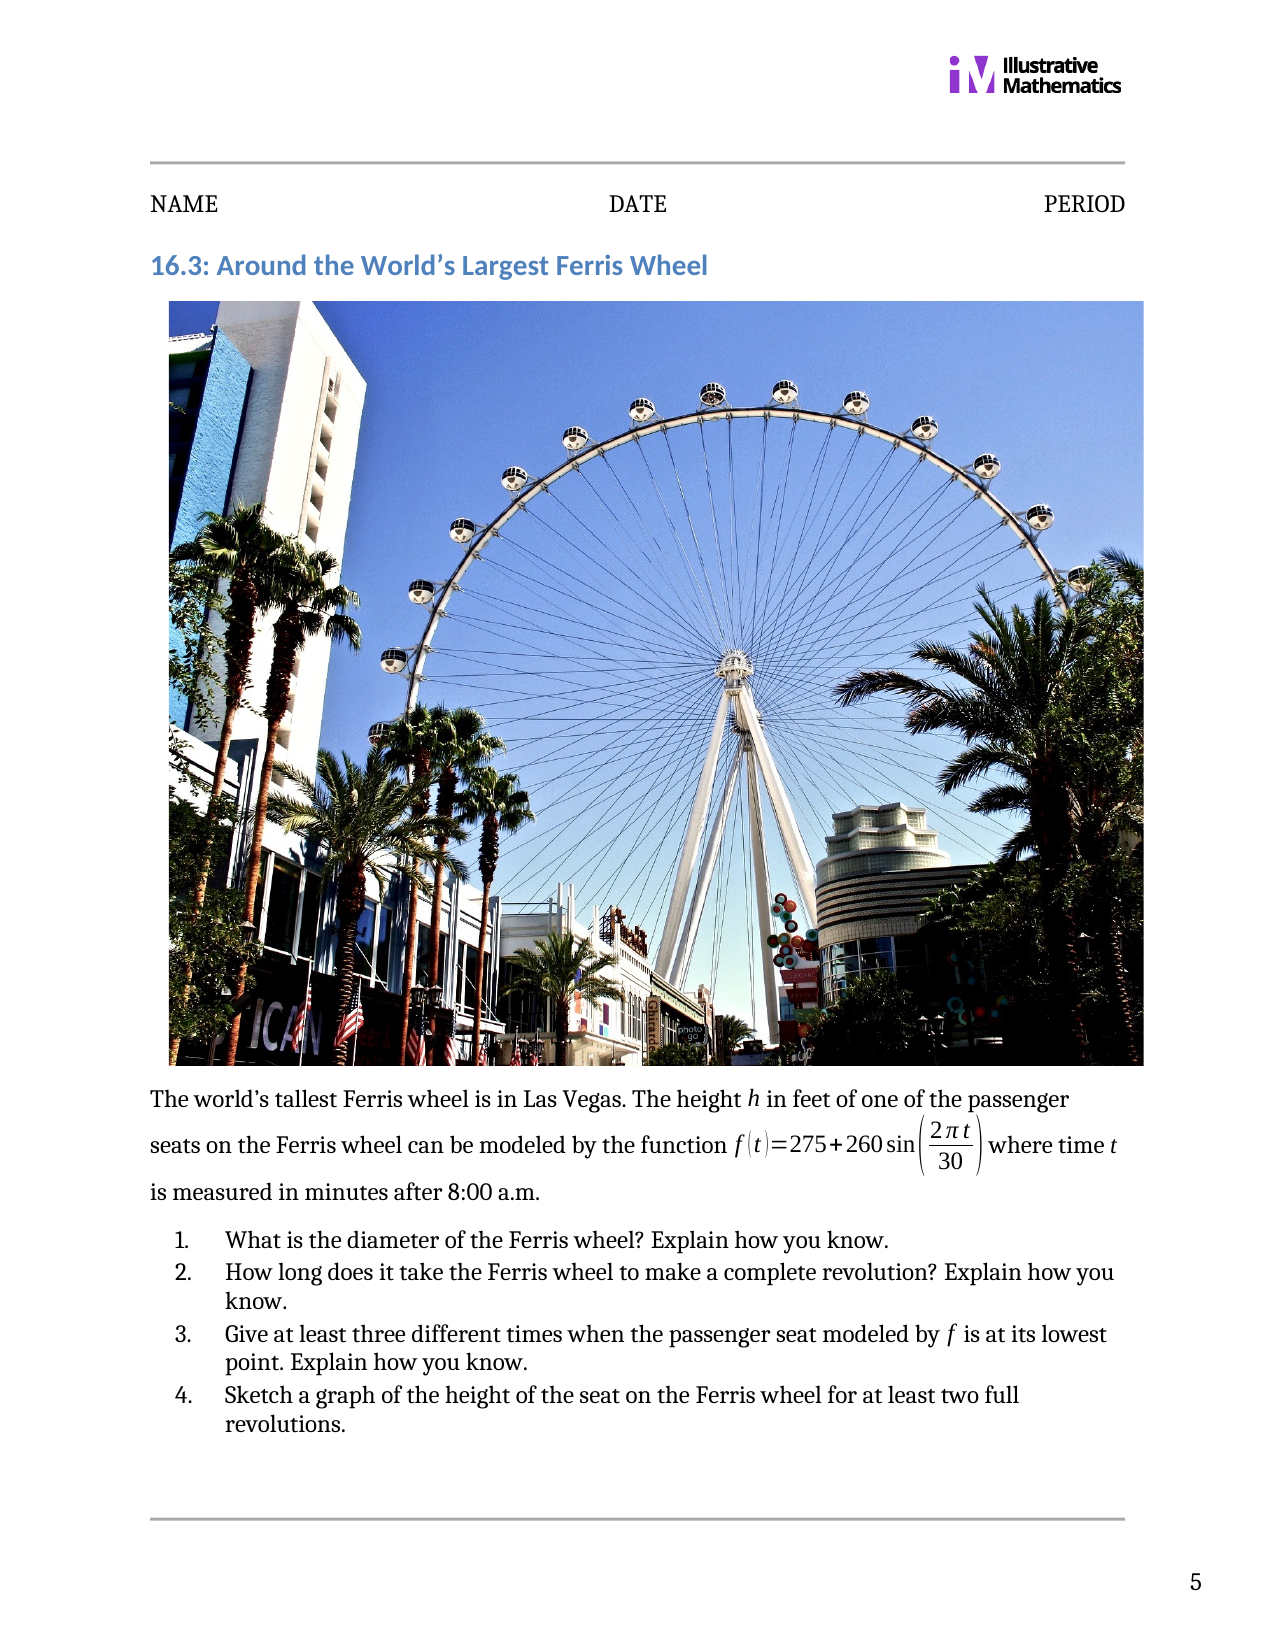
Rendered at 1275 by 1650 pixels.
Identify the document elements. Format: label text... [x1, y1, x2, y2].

list How long does it take the Ferris wheel to make a complete revolution? Explain how you know. [175, 1258, 1125, 1316]
picture [168, 301, 1144, 1066]
list Give at least three different times when the passenger seat modeled by is at its lowest point. Explain how you know. [175, 1319, 1125, 1377]
text The world’s tallest Ferris wheel is in Las Vegas. The height in feet of one of the passenger seats on the Ferris wheel can be modeled by the function where time is measured in minutes after 8:00 a.m. [150, 1084, 1125, 1207]
list What is the diameter of the Ferris wheel? Explain how you know. [175, 1226, 1125, 1254]
subtitle 16.3: Around the World’s Largest Ferris Wheel [150, 247, 1125, 283]
list Sketch a graph of the height of the seat on the Ferris wheel for at least two full revolutions. [175, 1381, 1125, 1438]
picture [949, 55, 1121, 93]
